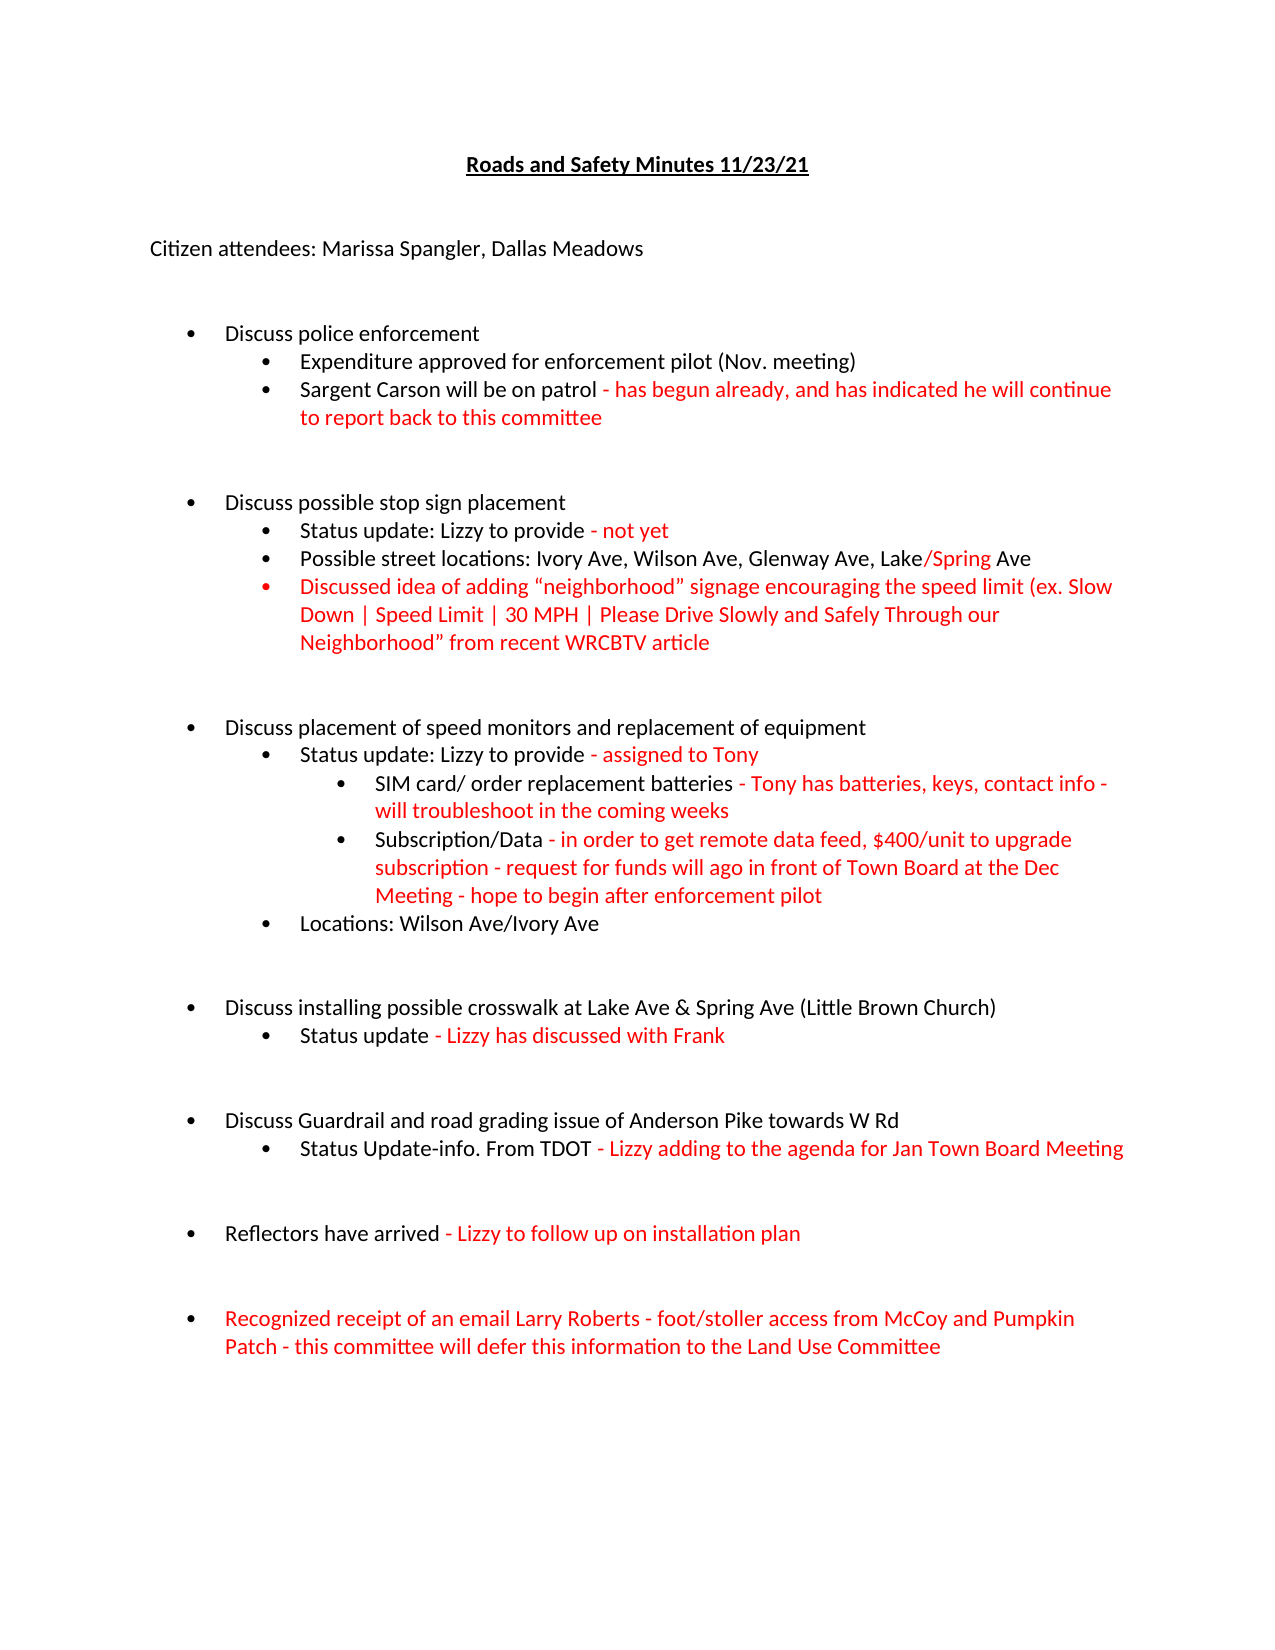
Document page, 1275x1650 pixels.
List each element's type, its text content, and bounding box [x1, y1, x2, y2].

text Citizen attendees: Marissa Spangler, Dallas Meadows [150, 234, 1125, 262]
list Recognized receipt of an email Larry Roberts - foot/stoller access from McCoy and Pumpkin Patch - this committee will defer this information to the Land Use Committee [187, 1304, 1125, 1360]
list Discuss placement of speed monitors and replacement of equipment [187, 713, 1125, 741]
list Possible street locations: Ivory Ave, Wilson Ave, Glenway Ave, Lake/Spring Ave [262, 544, 1125, 572]
list Subscription/Data - in order to get remote data feed, $400/unit to upgrade subscription - request for funds will ago in front of Town Board at the Dec Meeting - hope to begin after enforcement pilot [337, 825, 1125, 909]
list Discuss police enforcement [187, 319, 1125, 347]
list Expenditure approved for enforcement pilot (Nov. meeting) [262, 347, 1125, 375]
list Discuss possible stop sign placement [187, 488, 1125, 516]
list SIM card/ order replacement batteries - Tony has batteries, keys, contact info - will troubleshoot in the coming weeks [337, 769, 1125, 825]
list Status update: Lizzy to provide - not yet [262, 516, 1125, 544]
list Status Update-info. From TDOT - Lizzy adding to the agenda for Jan Town Board Meeting [262, 1134, 1125, 1162]
list Discussed idea of adding “neighborhood” signage encouraging the speed limit (ex. Slow Down | Speed Limit | 30 MPH | Please Drive Slowly and Safely Through our Neighborhood” from recent WRCBTV article [262, 572, 1125, 656]
list Status update - Lizzy has discussed with Frank [262, 1022, 1125, 1049]
list Reflectors have arrived - Lizzy to follow up on installation plan [187, 1219, 1125, 1247]
list Locations: Wilson Ave/Ivory Ave [262, 909, 1125, 937]
list Discuss Guardrail and road grading issue of Anderson Pike towards W Rd [187, 1106, 1125, 1134]
list Discuss installing possible crosswalk at Lake Ave & Spring Ave (Little Brown Church) [187, 993, 1125, 1022]
list Status update: Lizzy to provide - assigned to Tony [262, 741, 1125, 769]
list Sargent Carson will be on patrol - has begun already, and has indicated he will continue to report back to this committee [262, 375, 1125, 431]
text Roads and Safety Minutes 11/23/21 [150, 150, 1125, 178]
